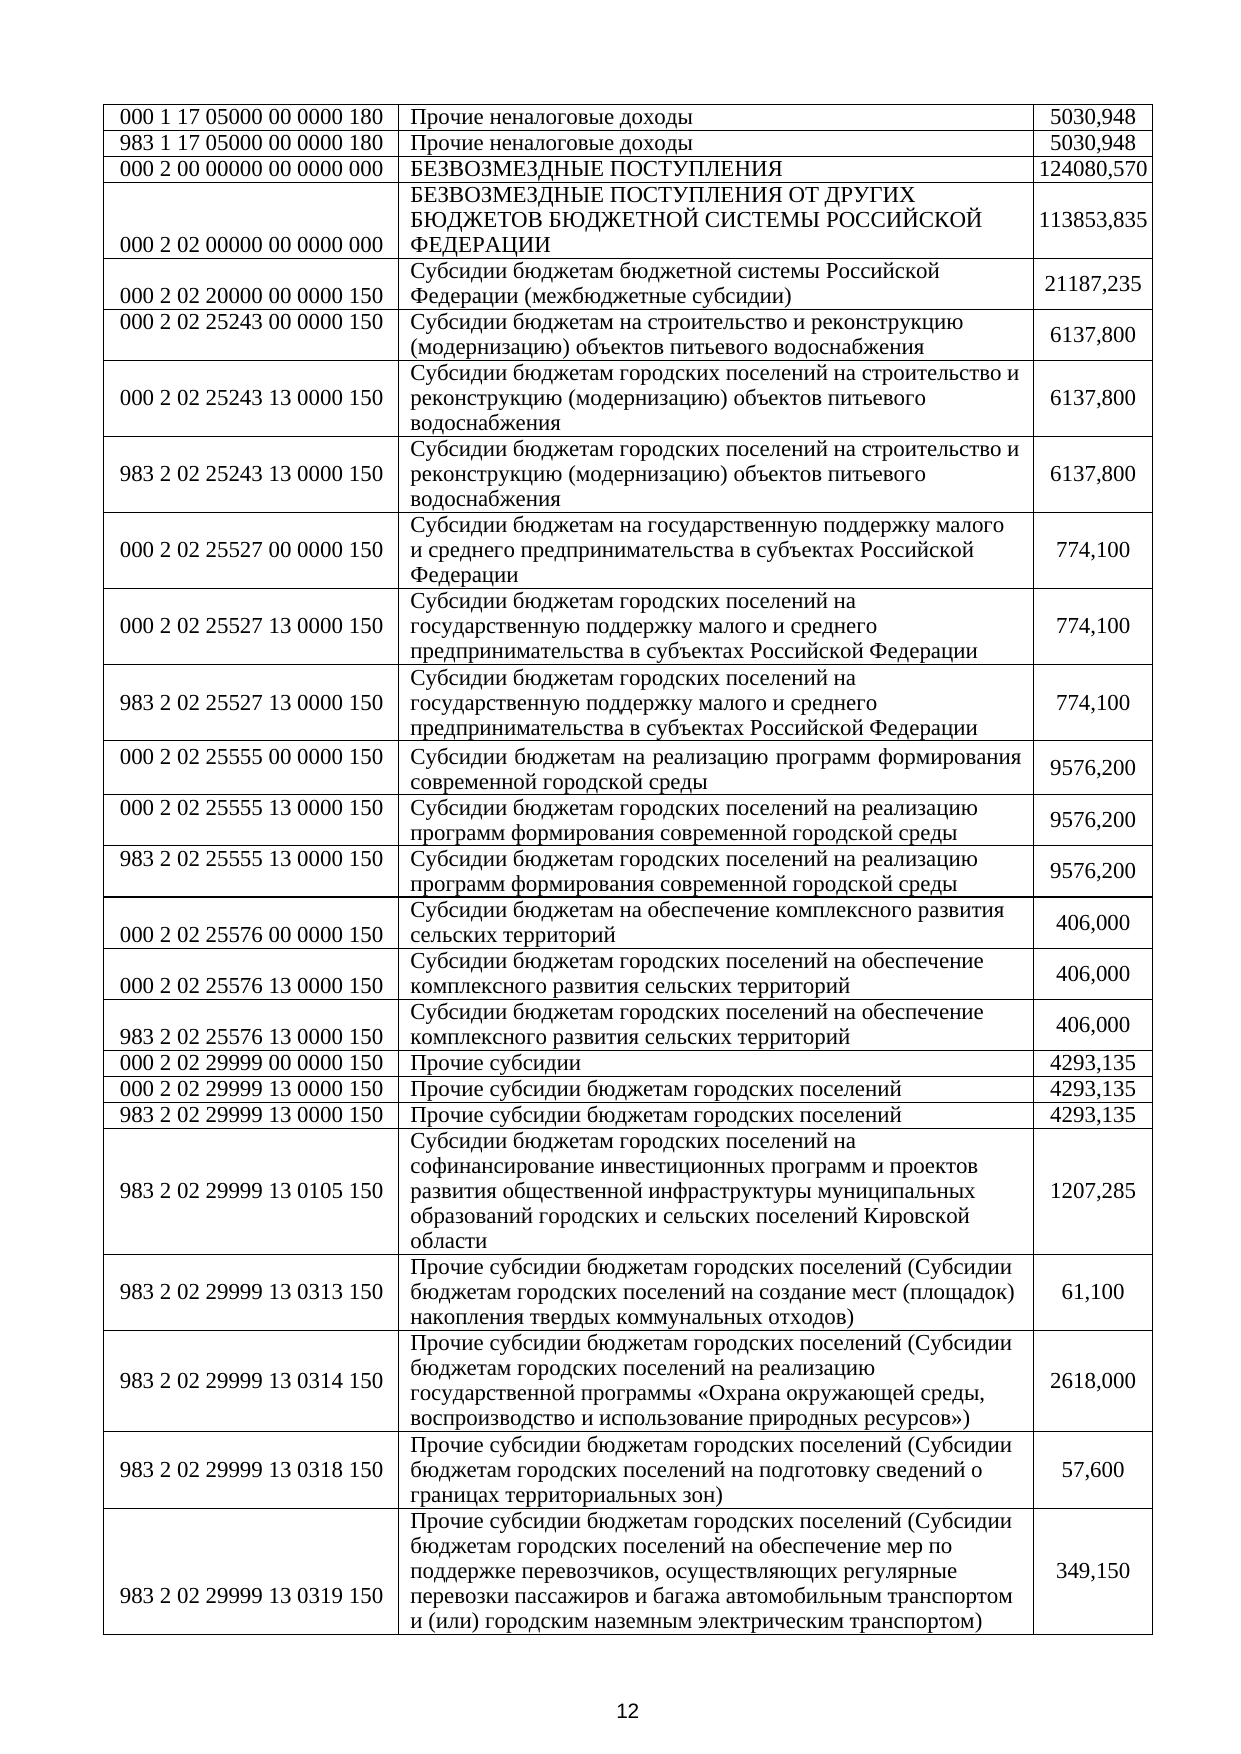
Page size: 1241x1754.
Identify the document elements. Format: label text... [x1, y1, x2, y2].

table_cell 5030,948 [1034, 105, 1152, 129]
table_cell Прочие субсидии бюджетам городских поселений (Субсидии бюджетам городских поселений на реализацию государственной программы «Охрана окружающей среды, воспроизводство и использование природных ресурсов») [399, 1331, 1033, 1431]
table_cell 000 2 02 25555 13 0000 150 [104, 795, 398, 845]
table_cell 983 2 02 29999 13 0000 150 [104, 1103, 398, 1128]
table_cell Субсидии бюджетам городских поселений на софинансирование инвестиционных программ и проектов развития общественной инфраструктуры муниципальных образований городских и сельских поселений Кировской области [399, 1129, 1033, 1254]
table_cell Прочие неналоговые доходы [399, 105, 1033, 129]
table_cell БЕЗВОЗМЕЗДНЫЕ ПОСТУПЛЕНИЯ [399, 157, 1033, 182]
table_cell 774,100 [1034, 665, 1152, 740]
table_cell Субсидии бюджетам на государственную поддержку малого и среднего предпринимательства в субъектах Российской Федерации [399, 513, 1033, 588]
table_cell 21187,235 [1034, 259, 1152, 309]
table_cell 983 2 02 25243 13 0000 150 [104, 437, 398, 512]
table_cell 000 2 02 25243 00 0000 150 [104, 310, 398, 360]
table_cell Субсидии бюджетам городских поселений на государственную поддержку малого и среднего предпринимательства в субъектах Российской Федерации [399, 589, 1033, 664]
table_cell Прочие субсидии бюджетам городских поселений (Субсидии бюджетам городских поселений на создание мест (площадок) накопления твердых коммунальных отходов) [399, 1255, 1033, 1330]
table_cell 000 2 02 25576 13 0000 150 [104, 949, 398, 998]
table_cell 000 2 02 25576 00 0000 150 [104, 898, 398, 947]
table_cell 113853,835 [1034, 183, 1152, 258]
table_cell 9576,200 [1034, 795, 1152, 845]
table_cell 57,600 [1034, 1432, 1152, 1507]
table_cell Прочие неналоговые доходы [399, 131, 1033, 156]
table_cell Субсидии бюджетам городских поселений на строительство и реконструкцию (модернизацию) объектов питьевого водоснабжения [399, 361, 1033, 436]
table_cell 5030,948 [1034, 131, 1152, 156]
table_cell 000 2 02 25555 00 0000 150 [104, 741, 398, 794]
table_cell 983 2 02 25527 13 0000 150 [104, 665, 398, 740]
table_cell 000 2 02 25527 13 0000 150 [104, 589, 398, 664]
table_cell 774,100 [1034, 513, 1152, 588]
table_cell Субсидии бюджетам городских поселений на обеспечение комплексного развития сельских территорий [399, 1000, 1033, 1049]
table_cell 000 2 02 00000 00 0000 000 [104, 183, 398, 258]
table_cell Прочие субсидии бюджетам городских поселений [399, 1103, 1033, 1128]
table_cell 000 2 02 29999 00 0000 150 [104, 1051, 398, 1076]
table_cell Субсидии бюджетам городских поселений на государственную поддержку малого и среднего предпринимательства в субъектах Российской Федерации [399, 665, 1033, 740]
table_cell 983 2 02 29999 13 0314 150 [104, 1331, 398, 1431]
table_cell 983 2 02 29999 13 0318 150 [104, 1432, 398, 1507]
table_cell 6137,800 [1034, 361, 1152, 436]
table_cell 4293,135 [1034, 1051, 1152, 1076]
table_cell 983 2 02 25555 13 0000 150 [104, 846, 398, 896]
table_cell Субсидии бюджетам на реализацию программ формирования современной городской среды [399, 741, 1033, 794]
table_cell Субсидии бюджетам городских поселений на реализацию программ формирования современной городской среды [399, 846, 1033, 896]
table_cell 983 2 02 29999 13 0319 150 [104, 1509, 398, 1633]
table_cell 61,100 [1034, 1255, 1152, 1330]
table_cell 349,150 [1034, 1509, 1152, 1633]
table_cell БЕЗВОЗМЕЗДНЫЕ ПОСТУПЛЕНИЯ ОТ ДРУГИХ БЮДЖЕТОВ БЮДЖЕТНОЙ СИСТЕМЫ РОССИЙСКОЙ ФЕДЕРАЦИИ [399, 183, 1033, 258]
table_cell Субсидии бюджетам на строительство и реконструкцию (модернизацию) объектов питьевого водоснабжения [399, 310, 1033, 360]
table_cell 2618,000 [1034, 1331, 1152, 1431]
table_cell 000 2 00 00000 00 0000 000 [104, 157, 398, 182]
table_cell 9576,200 [1034, 846, 1152, 896]
table_cell Субсидии бюджетам городских поселений на реализацию программ формирования современной городской среды [399, 795, 1033, 845]
table_cell 406,000 [1034, 949, 1152, 998]
table_cell 406,000 [1034, 898, 1152, 947]
table_cell 000 2 02 25527 00 0000 150 [104, 513, 398, 588]
table_cell 983 1 17 05000 00 0000 180 [104, 131, 398, 156]
table_cell 6137,800 [1034, 437, 1152, 512]
table_cell 000 2 02 29999 13 0000 150 [104, 1077, 398, 1102]
table_cell 406,000 [1034, 1000, 1152, 1049]
table_cell 1207,285 [1034, 1129, 1152, 1254]
table_cell Субсидии бюджетам бюджетной системы Российской Федерации (межбюджетные субсидии) [399, 259, 1033, 309]
table_cell Прочие субсидии бюджетам городских поселений [399, 1077, 1033, 1102]
table_cell Субсидии бюджетам на обеспечение комплексного развития сельских территорий [399, 898, 1033, 947]
table_cell 000 2 02 25243 13 0000 150 [104, 361, 398, 436]
table_cell 6137,800 [1034, 310, 1152, 360]
table_cell Прочие субсидии [399, 1051, 1033, 1076]
table_cell 4293,135 [1034, 1103, 1152, 1128]
table_cell 983 2 02 25576 13 0000 150 [104, 1000, 398, 1049]
table_cell 000 2 02 20000 00 0000 150 [104, 259, 398, 309]
table_cell 983 2 02 29999 13 0105 150 [104, 1129, 398, 1254]
table_cell Субсидии бюджетам городских поселений на строительство и реконструкцию (модернизацию) объектов питьевого водоснабжения [399, 437, 1033, 512]
table_cell 9576,200 [1034, 741, 1152, 794]
table_cell 000 1 17 05000 00 0000 180 [104, 105, 398, 129]
table_cell 4293,135 [1034, 1077, 1152, 1102]
table_cell 983 2 02 29999 13 0313 150 [104, 1255, 398, 1330]
table_cell 124080,570 [1034, 157, 1152, 182]
table_cell Субсидии бюджетам городских поселений на обеспечение комплексного развития сельских территорий [399, 949, 1033, 998]
table_cell 774,100 [1034, 589, 1152, 664]
table_cell Прочие субсидии бюджетам городских поселений (Субсидии бюджетам городских поселений на подготовку сведений о границах территориальных зон) [399, 1432, 1033, 1507]
table_cell Прочие субсидии бюджетам городских поселений (Субсидии бюджетам городских поселений на обеспечение мер по поддержке перевозчиков, осуществляющих регулярные перевозки пассажиров и багажа автомобильным транспортом и (или) городским наземным электрическим транспортом) [399, 1509, 1033, 1633]
